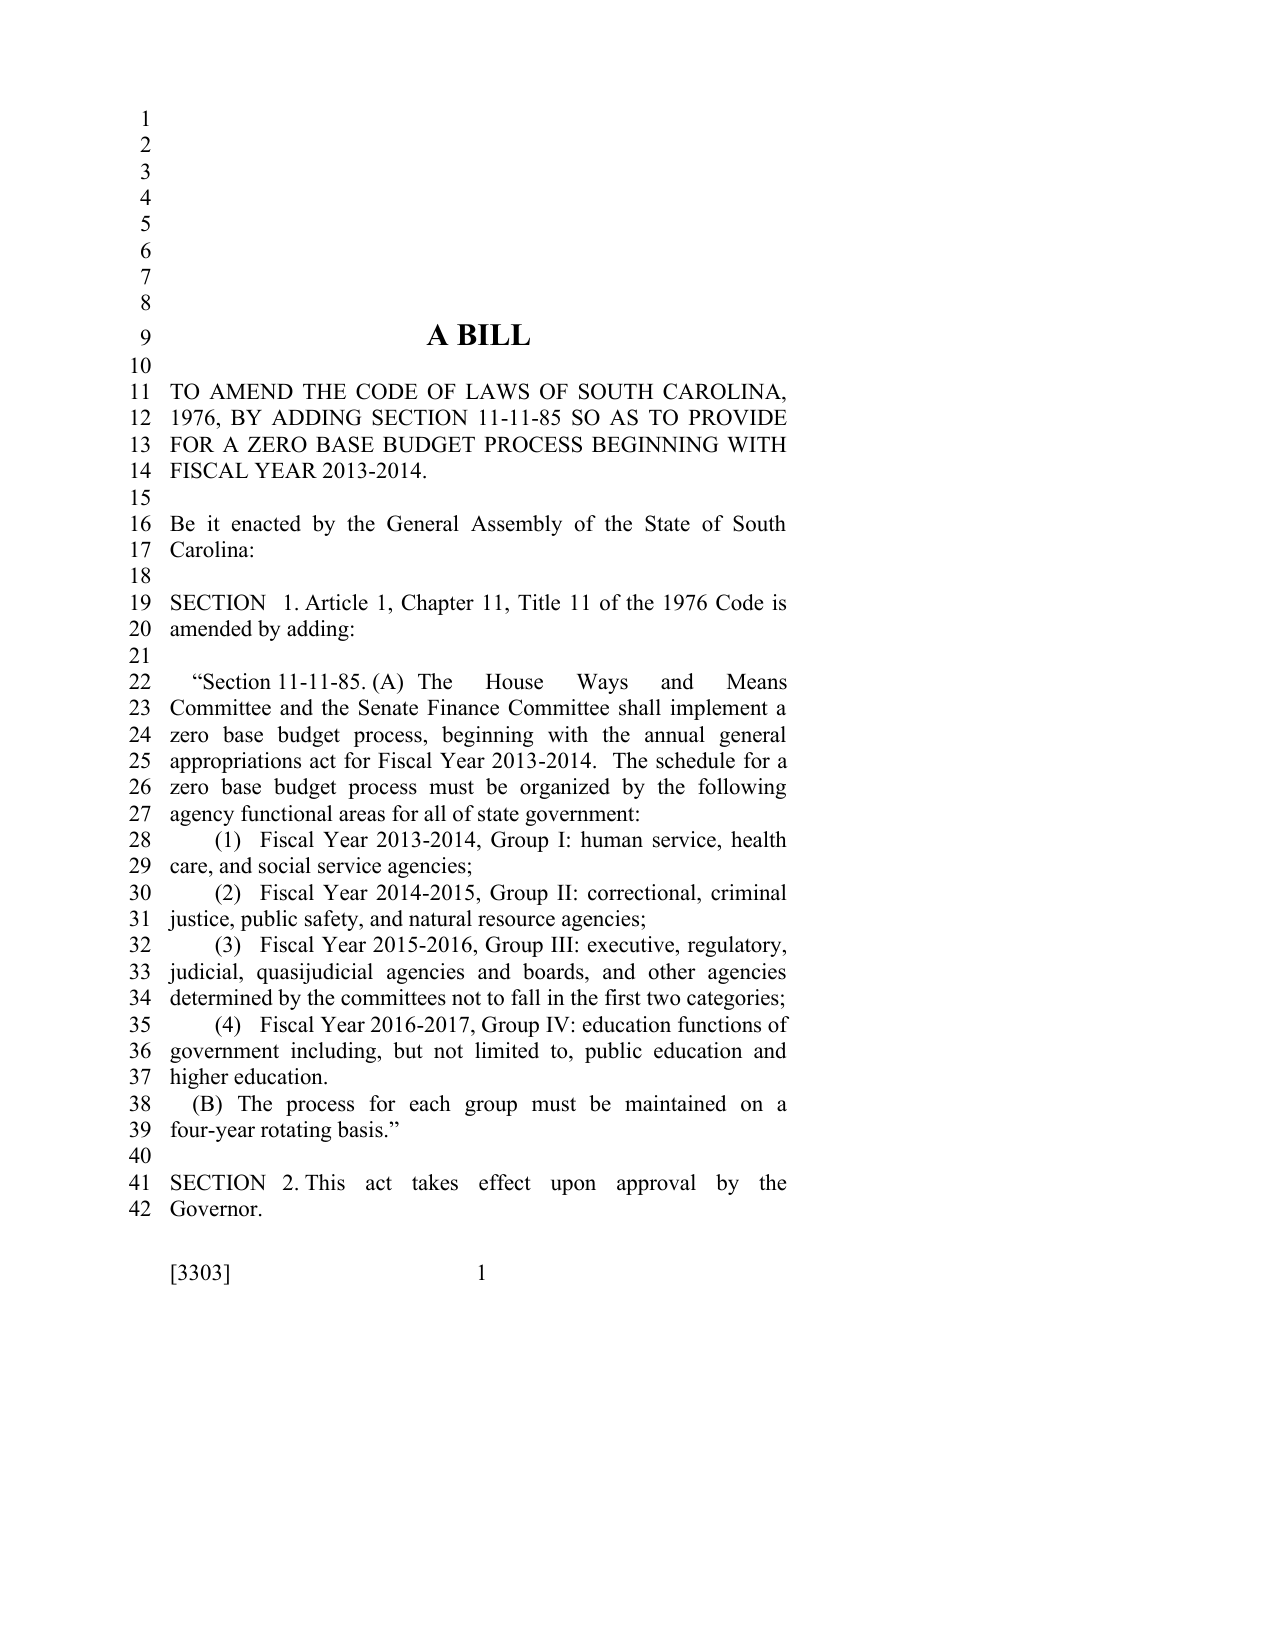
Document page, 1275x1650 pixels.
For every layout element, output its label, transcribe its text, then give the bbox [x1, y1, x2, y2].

text TO AMEND THE CODE OF LAWS OF SOUTH CAROLINA, 1976, BY ADDING SECTION 11-11-85 SO AS TO PROVIDE FOR A ZERO BASE BUDGET PROCESS BEGINNING WITH FISCAL YEAR 2013-2014. [169, 378, 787, 483]
text A BILL [169, 316, 787, 352]
text “Section 11-11-85. (A) The House Ways and Means Committee and the Senate Finance Committee shall implement a zero base budget process, beginning with the annual general appropriations act for Fiscal Year 2013-2014. The schedule for a zero base budget process must be organized by the following agency functional areas for all of state government: [169, 668, 787, 826]
text (4) Fiscal Year 2016-2017, Group IV: education functions of government including, but not limited to, public education and higher education. [169, 1011, 787, 1090]
text (2) Fiscal Year 2014-2015, Group II: correctional, criminal justice, public safety, and natural resource agencies; [169, 879, 787, 932]
text (3) Fiscal Year 2015-2016, Group III: executive, regulatory, judicial, quasijudicial agencies and boards, and other agencies determined by the committees not to fall in the first two categories; [169, 932, 787, 1011]
text (B) The process for each group must be maintained on a four-year rotating basis.” [169, 1090, 787, 1142]
text (1) Fiscal Year 2013-2014, Group I: human service, health care, and social service agencies; [169, 826, 787, 879]
text SECTION 1. Article 1, Chapter 11, Title 11 of the 1976 Code is amended by adding: [169, 589, 787, 642]
text SECTION 2. This act takes effect upon approval by the Governor. [169, 1169, 787, 1221]
text Be it enacted by the General Assembly of the State of South Carolina: [169, 510, 787, 563]
